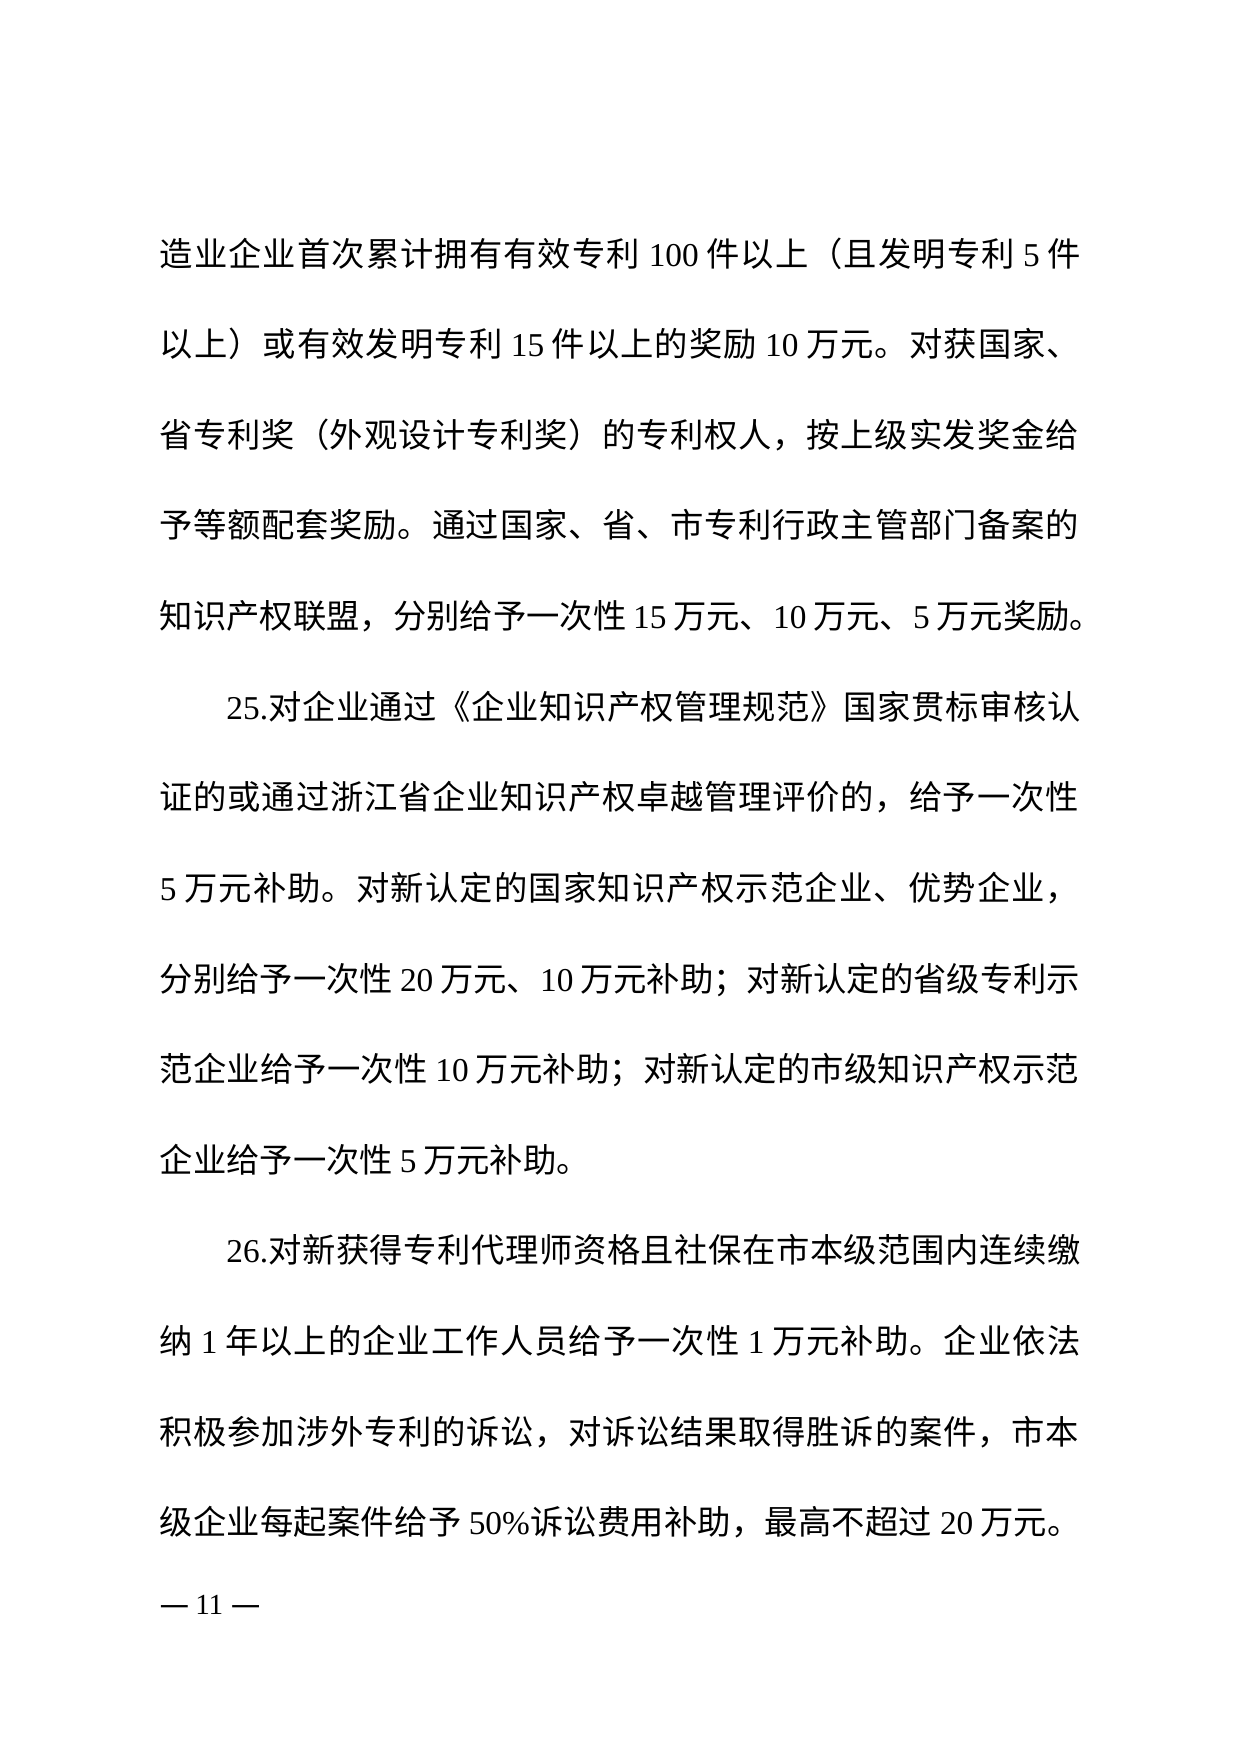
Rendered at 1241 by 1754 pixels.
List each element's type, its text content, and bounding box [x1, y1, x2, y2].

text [159, 206, 1081, 659]
text 25.对企业通过《企业知识产权管理规范》国家贯标审核认证的或通过浙江省企业知识产权卓越管理评价的，给予一次性5万元补助。对新认定的国家知识产权示范企业、优势企业，分别给予一次性20万元、10万元补助；对新认定的省级专利示范企业给予一次性10万元补助；对新认定的市级知识产权示范企业给予一次性5万元补助。 [159, 659, 1081, 1203]
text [159, 1203, 1081, 1566]
